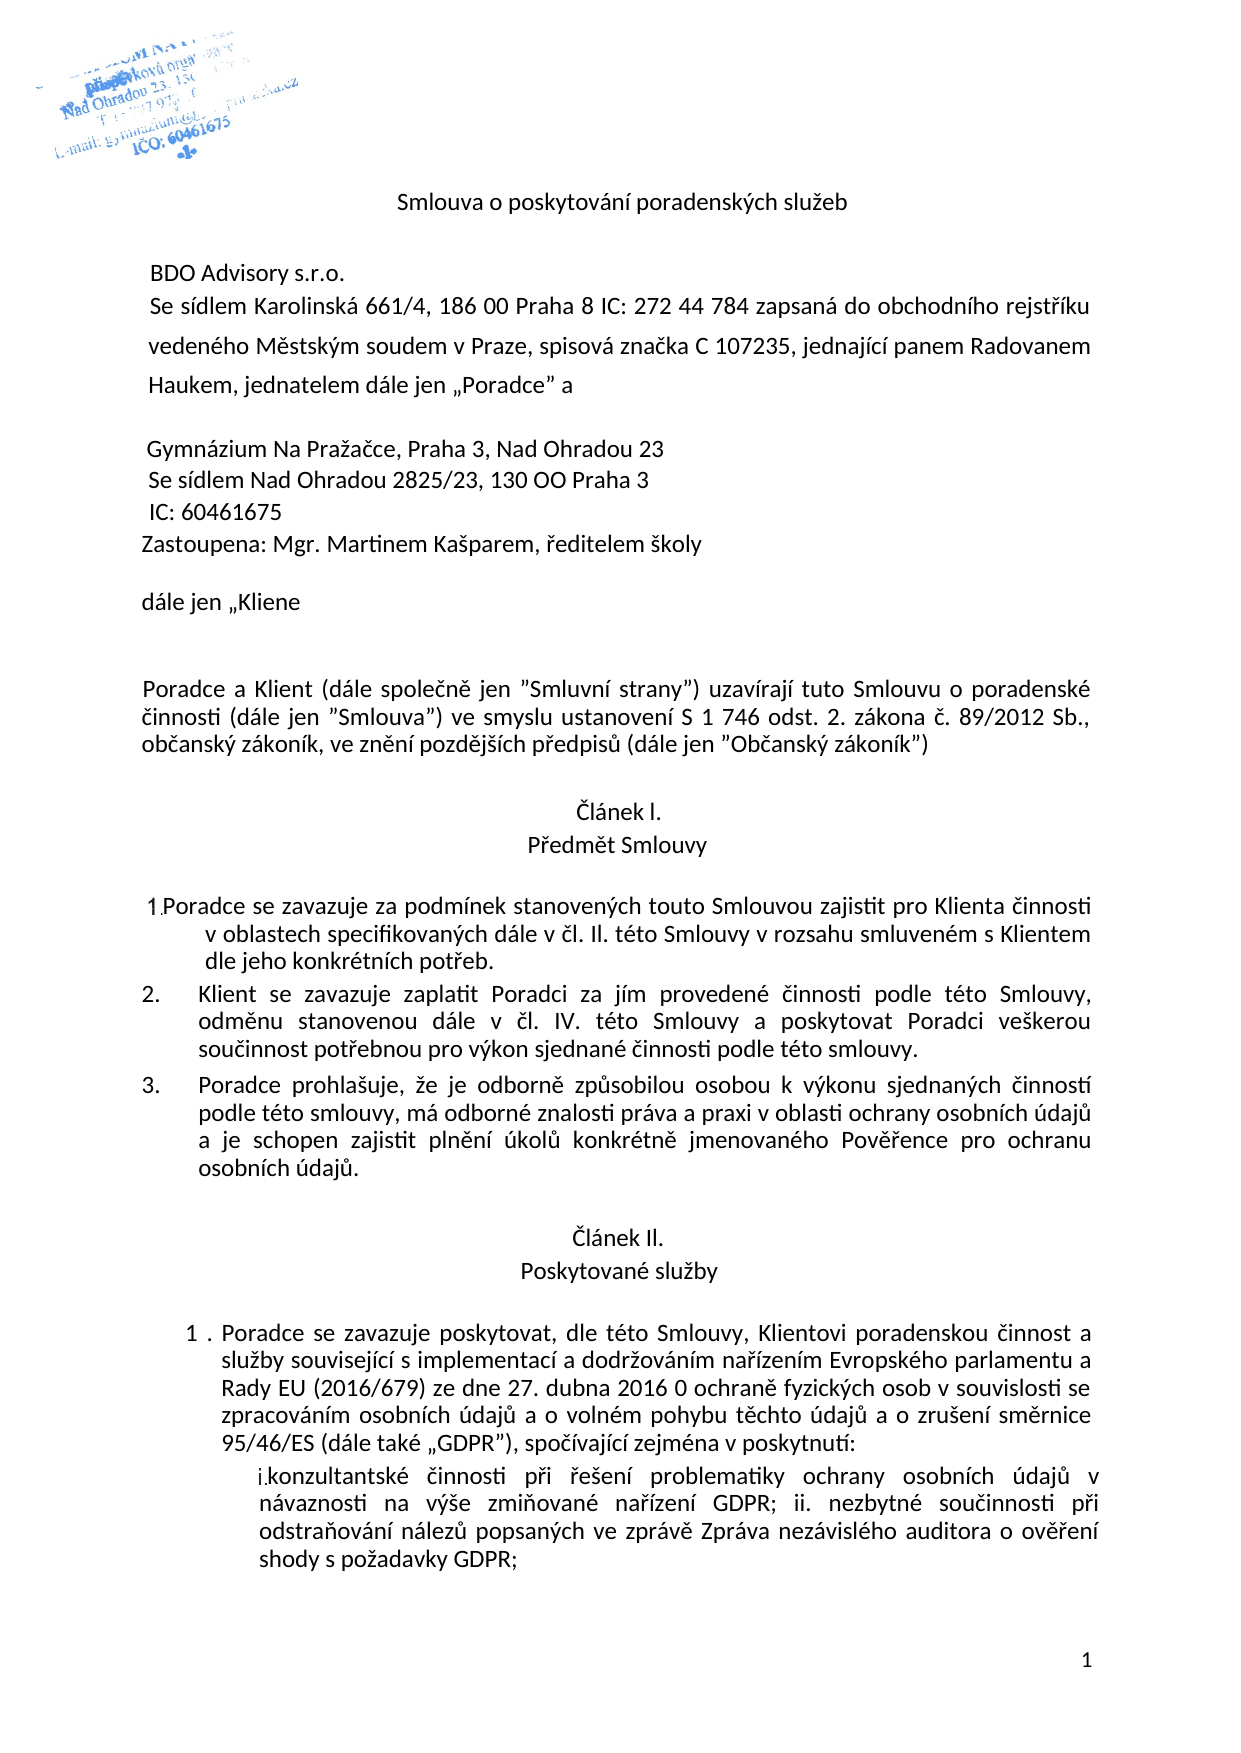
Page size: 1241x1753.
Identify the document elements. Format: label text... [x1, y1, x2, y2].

text IC: 60461675 [149, 498, 1093, 526]
text dále jen „Kliene [141, 588, 1093, 616]
list Poradce prohlašuje, že je odborně způsobilou osobou k výkonu sjednaných činností podle této smlouvy, má odborné znalosti práva a praxi v oblasti ochrany osobních údajů a je schopen zajistit plnění úkolů konkrétně jmenovaného Pověřence pro ochranu osobních údajů. [141, 1072, 1093, 1183]
picture [35, 31, 298, 159]
text Poskytované služby [139, 1255, 1099, 1285]
text Poradce a Klient (dále společně jen ”Smluvní strany”) uzavírají tuto Smlouvu o poradenské činnosti (dále jen ”Smlouva”) ve smyslu ustanovení S 1 746 odst. 2. zákona č. 89/2012 Sb., občanský zákoník, ve znění pozdějších předpisů (dále jen ”Občanský zákoník”) [141, 676, 1093, 759]
text Poradce se zavazuje za podmínek stanovených touto Smlouvou zajistit pro Klienta činnosti v oblastech specifikovaných dále v čl. Il. této Smlouvy v rozsahu smluveném s Klientem dle jeho konkrétních potřeb. [148, 893, 1093, 976]
text Článek l. [139, 796, 1098, 827]
text Zastoupena: Mgr. Martinem Kašparem, ředitelem školy [141, 531, 1093, 558]
text Se sídlem Karolinská 661/4, 186 00 Praha 8 IC: 272 44 784 zapsaná do obchodního rejstříku vedeného Městským soudem v Praze, spisová značka C 107235, jednající panem Radovanem Haukem, jednatelem dále jen „Poradce” a [148, 291, 1093, 400]
list Klient se zavazuje zaplatit Poradci za jím provedené činnosti podle této Smlouvy, odměnu stanovenou dále v čl. IV. této Smlouvy a poskytovat Poradci veškerou součinnost potřebnou pro výkon sjednané činnosti podle této smlouvy. [141, 981, 1093, 1064]
text Smlouva o poskytování poradenských služeb [144, 186, 1100, 216]
text Se sídlem Nad Ohradou 2825/23, 130 OO Praha 3 [148, 466, 1093, 494]
text Gymnázium Na Pražačce, Praha 3, Nad Ohradou 23 [146, 433, 1100, 463]
text konzultantské činnosti při řešení problematiky ochrany osobních údajů v návaznosti na výše zmiňované nařízení GDPR; ii. nezbytné součinnosti při odstraňování nálezů popsaných ve zprávě Zpráva nezávislého auditora o ověření shody s požadavky GDPR; [259, 1462, 1100, 1574]
text Článek Il. [139, 1222, 1097, 1252]
text 1 . Poradce se zavazuje poskytovat, dle této Smlouvy, Klientovi poradenskou činnost a služby související s implementací a dodržováním nařízením Evropského parlamentu a Rady EU (2016/679) ze dne 27. dubna 2016 0 ochraně fyzických osob v souvislosti se zpracováním osobních údajů a o volném pohybu těchto údajů a o zrušení směrnice 95/46/ES (dále také „GDPR”), spočívající zejména v poskytnutí: [185, 1319, 1093, 1458]
subtitle Předmět Smlouvy [139, 829, 1095, 859]
text BDO Advisory s.r.o. [150, 258, 1100, 288]
picture [148, 897, 163, 915]
picture [258, 1468, 267, 1485]
